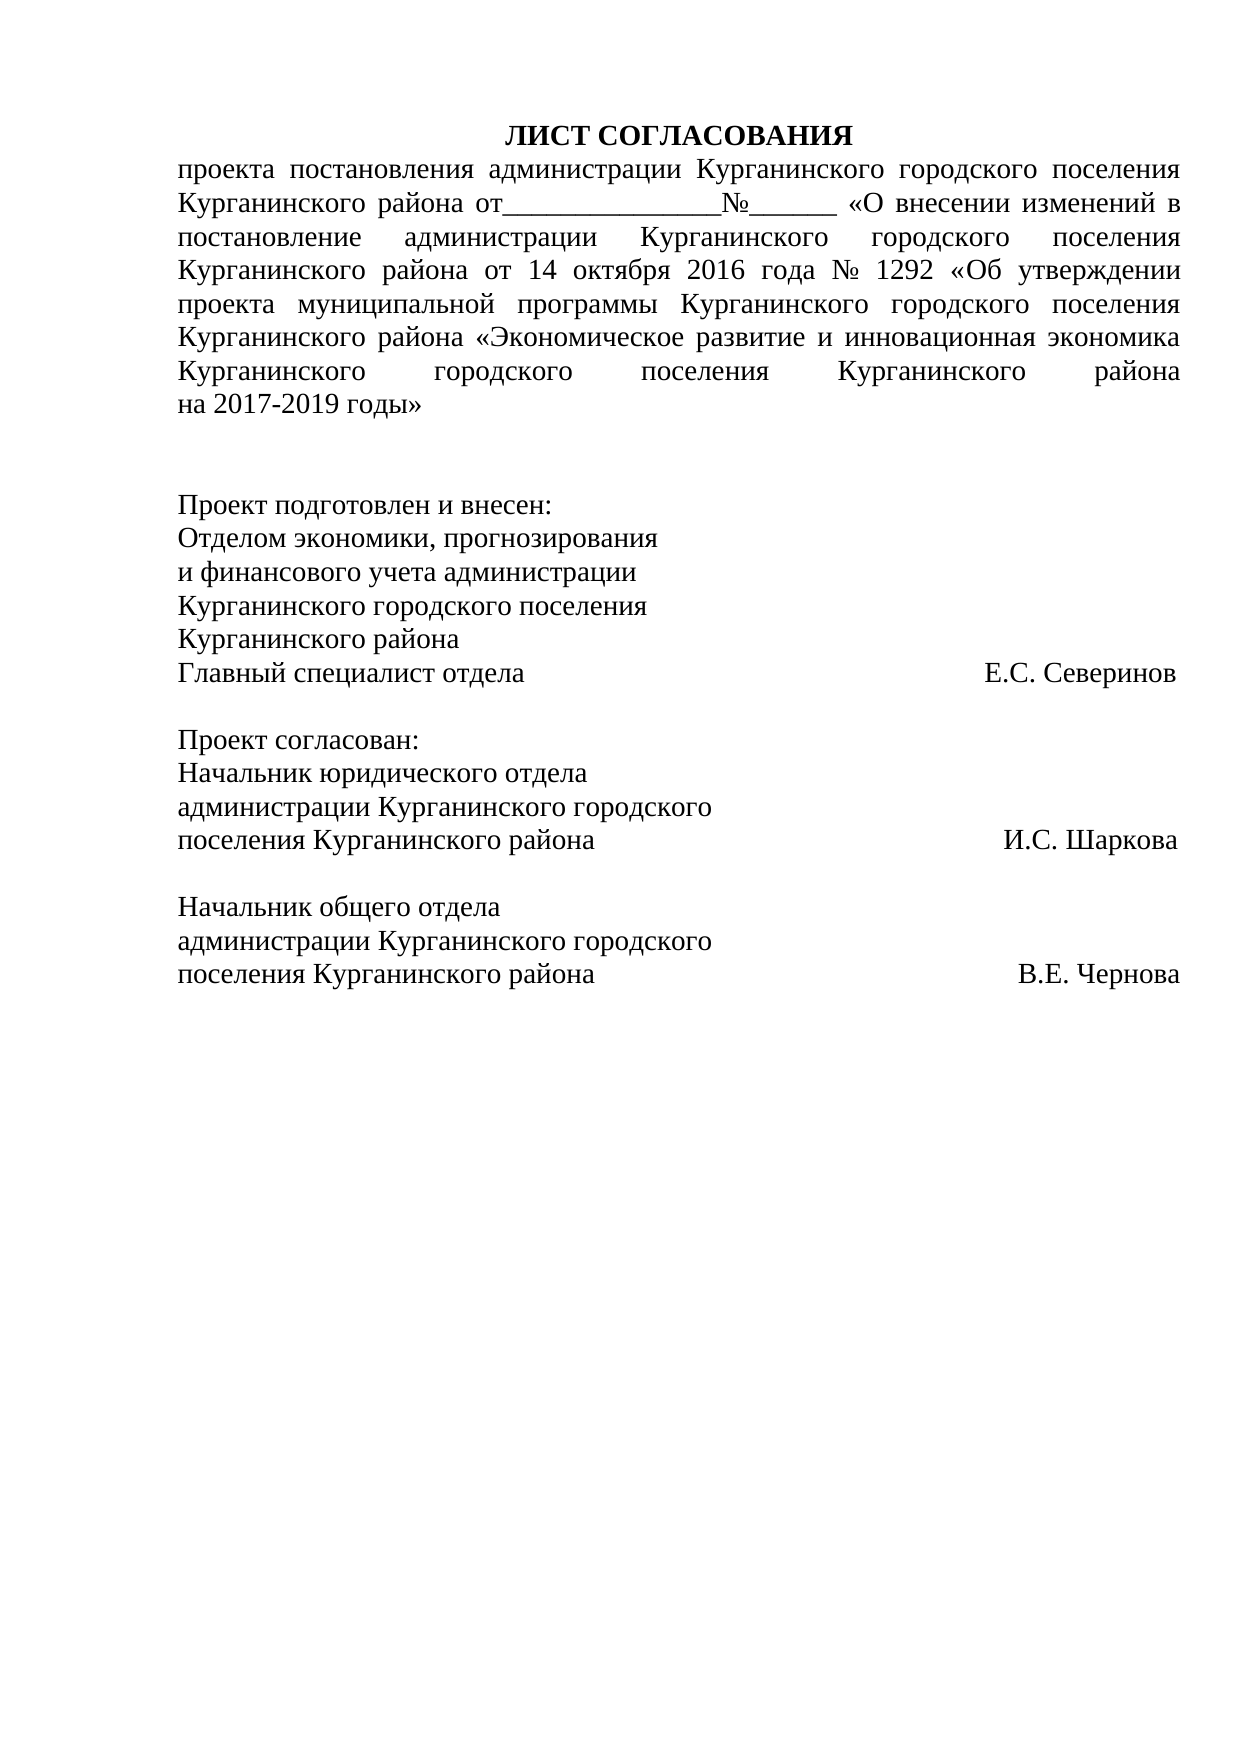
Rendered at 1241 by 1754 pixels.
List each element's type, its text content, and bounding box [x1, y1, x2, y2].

text Курганинского района [177, 621, 1181, 655]
text администрации Курганинского городского [177, 789, 1181, 822]
text проекта постановления администрации Курганинского городского поселения Курганинского района от_______________№______ «О внесении изменений в постановление администрации Курганинского городского поселения Курганинского района от 14 октября 2016 года № 1292 «Об утверждении проекта муниципальной программы Курганинского городского поселения Курганинского района «Экономическое развитие и инновационная экономика Курганинского городского поселения Курганинского района на 2017-2019 годы» [177, 152, 1181, 420]
text и финансового учета администрации [177, 554, 1181, 588]
text Главный специалист отдела Е.С. Северинов [177, 655, 1181, 688]
text Отделом экономики, прогнозирования [177, 521, 1181, 554]
text поселения Курганинского района В.Е. Чернова [177, 957, 1181, 990]
text Начальник юридического отдела [177, 755, 1181, 789]
text Проект согласован: [177, 722, 1181, 755]
text администрации Курганинского городского [177, 923, 1181, 957]
text Проект подготовлен и внесен: [177, 487, 1181, 521]
text Начальник общего отдела [177, 889, 1181, 923]
text ЛИСТ СОГЛАСОВАНИЯ [177, 118, 1181, 152]
text Курганинского городского поселения [177, 588, 1181, 621]
text поселения Курганинского района И.С. Шаркова [177, 822, 1181, 856]
